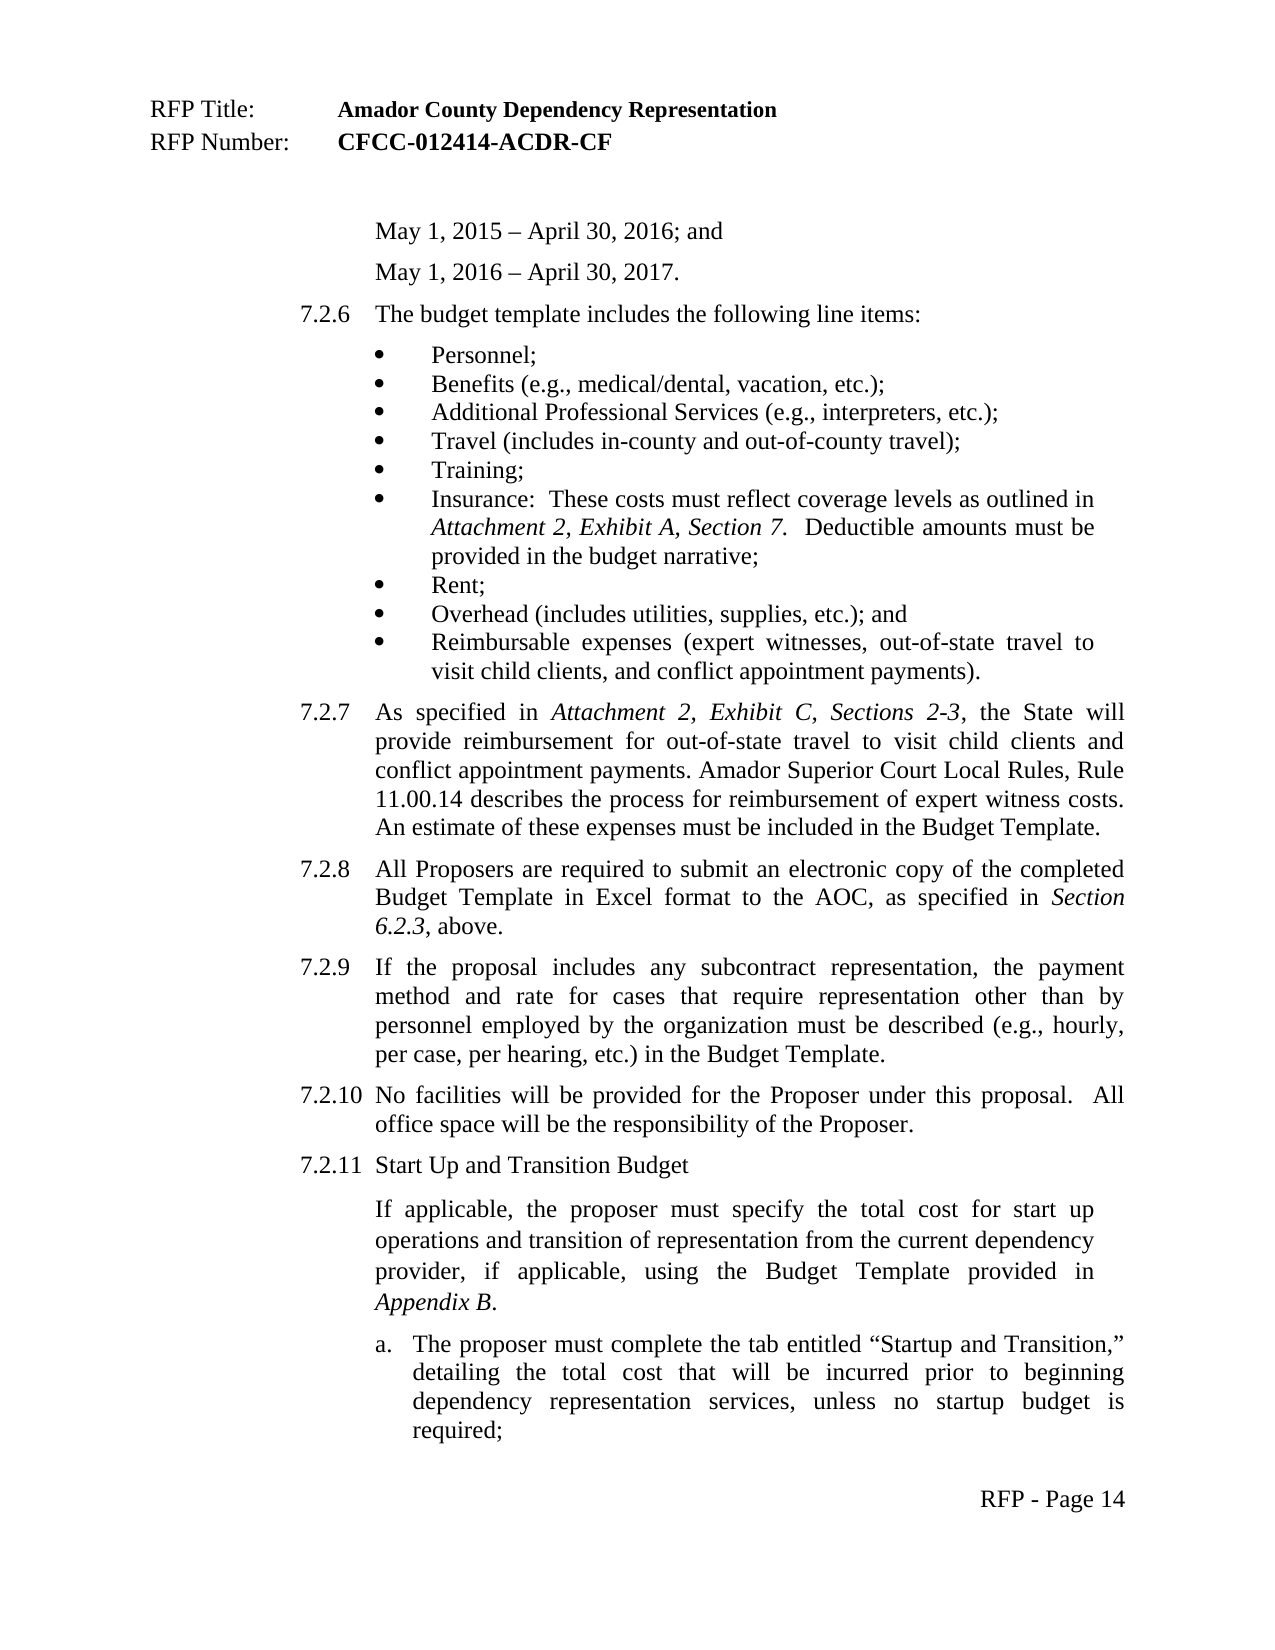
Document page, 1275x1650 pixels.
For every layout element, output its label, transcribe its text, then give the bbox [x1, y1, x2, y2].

list Personnel; [375, 340, 1095, 369]
text If applicable, the proposer must specify the total cost for start up operations and transition of representation from the current dependency provider, if applicable, using the Budget Template provided in Appendix B. [375, 1191, 1095, 1316]
list Reimbursable expenses (expert witnesses, out-of-state travel to visit child clients, and conflict appointment payments). [375, 627, 1095, 685]
list Additional Professional Services (e.g., interpreters, etc.); [375, 397, 1095, 426]
list No facilities will be provided for the Proposer under this proposal. All office space will be the responsibility of the Proposer. [300, 1080, 1125, 1137]
list Benefits (e.g., medical/dental, vacation, etc.); [375, 369, 1095, 397]
list All Proposers are required to submit an electronic copy of the completed Budget Template in Excel format to the AOC, as specified in Section 6.2.3, above. [300, 854, 1125, 940]
list As specified in Attachment 2, Exhibit C, Sections 2-3, the State will provide reimbursement for out-of-state travel to visit child clients and conflict appointment payments. Amador Superior Court Local Rules, Rule 11.00.14 describes the process for reimbursement of expert witness costs. An estimate of these expenses must be included in the Budget Template. [300, 697, 1125, 841]
list Rent; [375, 570, 1095, 599]
text May 1, 2015 – April 30, 2016; and [375, 216, 1095, 245]
list Travel (includes in-county and out-of-county travel); [375, 426, 1095, 455]
list The proposer must complete the tab entitled “Startup and Transition,” detailing the total cost that will be incurred prior to beginning dependency representation services, unless no startup budget is required; [375, 1329, 1125, 1444]
list The budget template includes the following line items: [300, 299, 1125, 327]
list Overhead (includes utilities, supplies, etc.); and [375, 599, 1095, 627]
text May 1, 2016 – April 30, 2017. [375, 257, 1095, 286]
list Training; [375, 455, 1095, 484]
list Start Up and Transition Budget [300, 1150, 1125, 1179]
list If the proposal includes any subcontract representation, the payment method and rate for cases that require representation other than by personnel employed by the organization must be described (e.g., hourly, per case, per hearing, etc.) in the Budget Template. [300, 952, 1125, 1067]
list Insurance: These costs must reflect coverage levels as outlined in Attachment 2, Exhibit A, Section 7. Deductible amounts must be provided in the budget narrative; [375, 484, 1095, 570]
